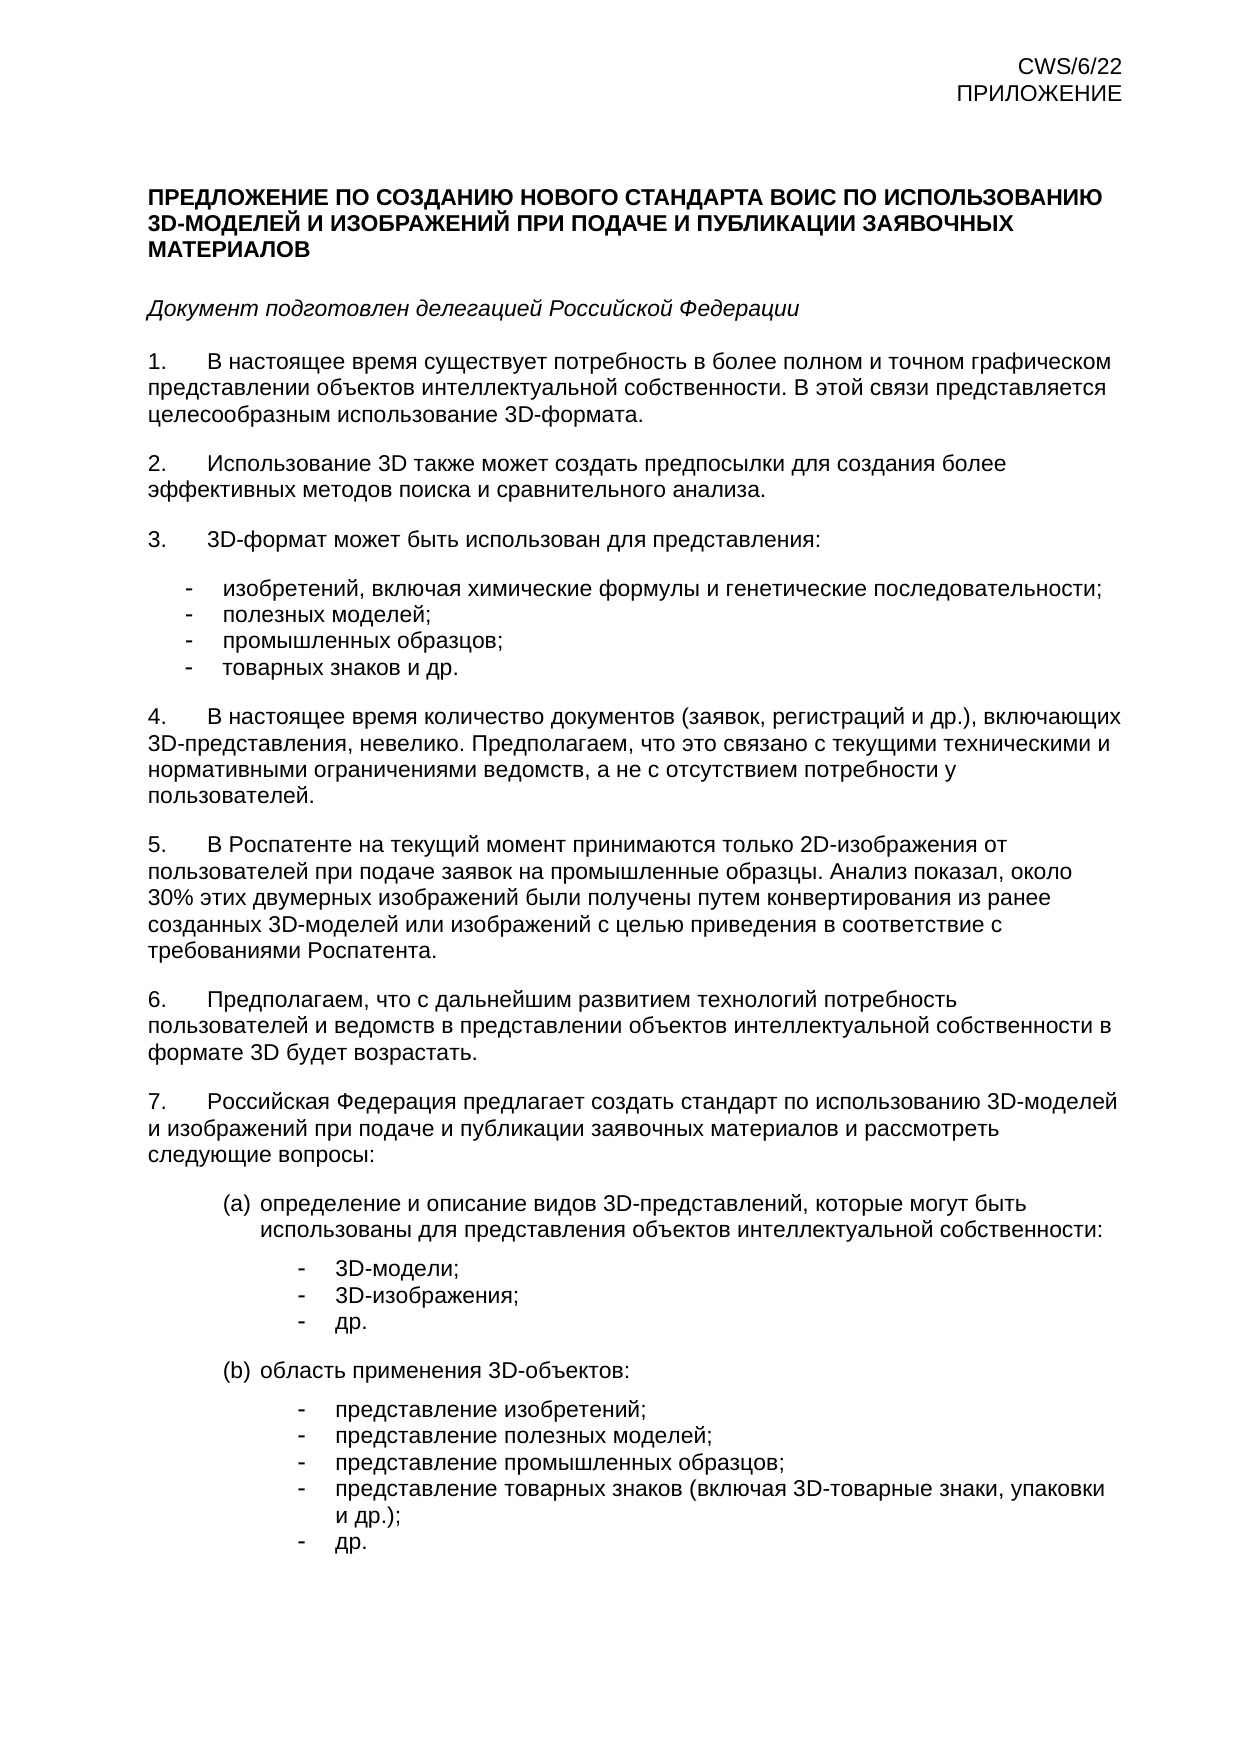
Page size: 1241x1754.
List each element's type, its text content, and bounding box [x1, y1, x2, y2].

list В Роспатенте на текущий момент принимаются только 2D-изображения от пользователей при подаче заявок на промышленные образцы. Анализ показал, около 30% этих двумерных изображений были получены путем конвертирования из ранее созданных 3D-моделей или изображений c целью приведения в соответствие с требованиями Роспатента. [148, 831, 1122, 963]
list промышленных образцов; [185, 627, 1122, 654]
list др. [298, 1308, 1122, 1334]
list представление промышленных образцов; [298, 1449, 1122, 1475]
list Использование 3D также может создать предпосылки для создания более эффективных методов поиска и сравнительного анализа. [148, 450, 1122, 503]
list 3D-модели; [298, 1255, 1122, 1282]
list Предполагаем, что с дальнейшим развитием технологий потребность пользователей и ведомств в представлении объектов интеллектуальной собственности в формате 3D будет возрастать. [148, 986, 1122, 1065]
list область применения 3D-объектов: [223, 1357, 1122, 1384]
list 3D-изображения; [298, 1282, 1122, 1308]
subtitle ПРЕДЛОЖЕНИЕ ПО СОЗДАНИЮ НОВОГО СТАНДАРТА ВОИС ПО ИСПОЛЬЗОВАНИЮ 3D-МОДЕЛЕЙ И ИЗОБРАЖЕНИЙ ПРИ ПОДАЧЕ И ПУБЛИКАЦИИ ЗАЯВОЧНЫХ МАТЕРИАЛОВ [148, 183, 1122, 289]
list определение и описание видов 3D-представлений, которые могут быть использованы для представления объектов интеллектуальной собственности: [223, 1190, 1122, 1243]
list представление товарных знаков (включая 3D-товарные знаки, упаковки и др.); [298, 1475, 1122, 1528]
list В настоящее время существует потребность в более полном и точном графическом представлении объектов интеллектуальной собственности. В этой связи представляется целесообразным использование 3D-формата. [148, 348, 1122, 427]
list Российская Федерация предлагает создать стандарт по использованию 3D-моделей и изображений при подаче и публикации заявочных материалов и рассмотреть следующие вопросы: [148, 1088, 1122, 1167]
list представление изобретений; [298, 1396, 1122, 1422]
list полезных моделей; [185, 601, 1122, 627]
list В настоящее время количество документов (заявок, регистраций и др.), включающих 3D-представления, невелико. Предполагаем, что это связано с текущими техническими и нормативными ограничениями ведомств, а не с отсутствием потребности у пользователей. [148, 703, 1122, 808]
list 3D-формат может быть использован для представления: [148, 526, 1122, 552]
text Документ подготовлен делегацией Российской Федерации [148, 295, 1122, 348]
list изобретений, включая химические формулы и генетические последовательности; [185, 575, 1122, 601]
list др. [298, 1528, 1122, 1554]
list представление полезных моделей; [298, 1422, 1122, 1449]
list товарных знаков и др. [185, 654, 1122, 680]
